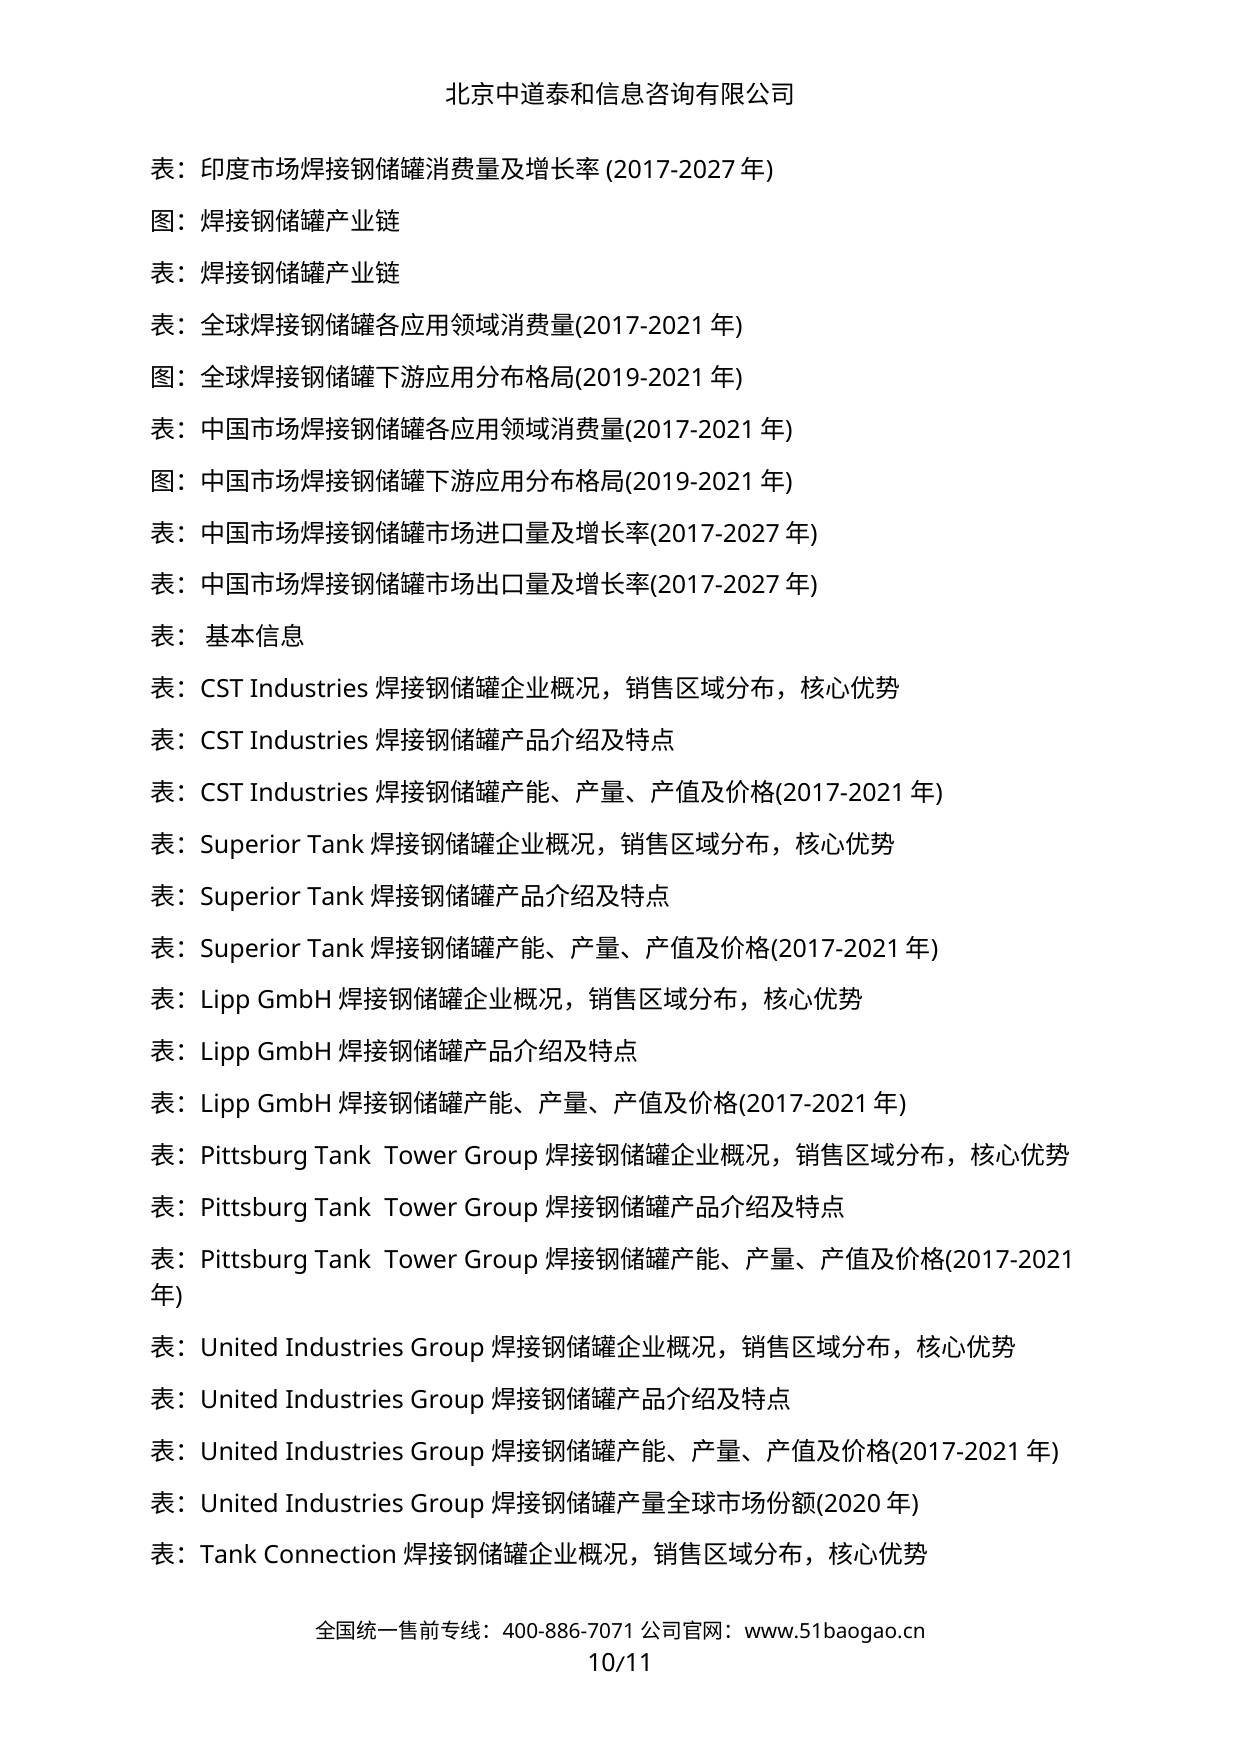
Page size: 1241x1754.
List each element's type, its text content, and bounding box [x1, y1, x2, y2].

text 表：焊接钢储罐产业链 [150, 254, 1090, 290]
text 表：CST Industries 焊接钢储罐企业概况，销售区域分布，核心优势 [150, 669, 1090, 705]
text 图：焊接钢储罐产业链 [150, 202, 1090, 238]
text 表：印度市场焊接钢储罐消费量及增长率 (2017-2027年) [150, 150, 1090, 186]
text 表：United Industries Group 焊接钢储罐产品介绍及特点 [150, 1379, 1090, 1416]
text 表：中国市场焊接钢储罐市场进口量及增长率(2017-2027年) [150, 513, 1090, 549]
text 表：United Industries Group 焊接钢储罐企业概况，销售区域分布，核心优势 [150, 1327, 1090, 1364]
text 表：Pittsburg Tank Tower Group 焊接钢储罐企业概况，销售区域分布，核心优势 [150, 1136, 1090, 1172]
text 表：Tank Connection 焊接钢储罐企业概况，销售区域分布，核心优势 [150, 1535, 1090, 1571]
text 表： 基本信息 [150, 617, 1090, 653]
text 表：Pittsburg Tank Tower Group 焊接钢储罐产品介绍及特点 [150, 1187, 1090, 1224]
text 表：全球焊接钢储罐各应用领域消费量(2017-2021年) [150, 306, 1090, 342]
text 表：CST Industries 焊接钢储罐产能、产量、产值及价格(2017-2021年) [150, 772, 1090, 809]
text 表：Superior Tank 焊接钢储罐产品介绍及特点 [150, 876, 1090, 912]
text 表：Superior Tank 焊接钢储罐产能、产量、产值及价格(2017-2021年) [150, 928, 1090, 964]
text 表：Lipp GmbH 焊接钢储罐产能、产量、产值及价格(2017-2021年) [150, 1084, 1090, 1120]
text 表：Lipp GmbH 焊接钢储罐产品介绍及特点 [150, 1032, 1090, 1068]
text 表：中国市场焊接钢储罐市场出口量及增长率(2017-2027年) [150, 565, 1090, 601]
text 表：Superior Tank 焊接钢储罐企业概况，销售区域分布，核心优势 [150, 824, 1090, 861]
text 表：CST Industries 焊接钢储罐产品介绍及特点 [150, 721, 1090, 757]
text 表：中国市场焊接钢储罐各应用领域消费量(2017-2021年) [150, 409, 1090, 446]
text 表：Lipp GmbH 焊接钢储罐企业概况，销售区域分布，核心优势 [150, 980, 1090, 1016]
text 表：Pittsburg Tank Tower Group 焊接钢储罐产能、产量、产值及价格(2017-2021年) [150, 1239, 1090, 1312]
text 表：United Industries Group 焊接钢储罐产量全球市场份额(2020年) [150, 1483, 1090, 1519]
text 图：中国市场焊接钢储罐下游应用分布格局(2019-2021年) [150, 461, 1090, 497]
text 表：United Industries Group 焊接钢储罐产能、产量、产值及价格(2017-2021年) [150, 1431, 1090, 1467]
text 图：全球焊接钢储罐下游应用分布格局(2019-2021年) [150, 357, 1090, 394]
